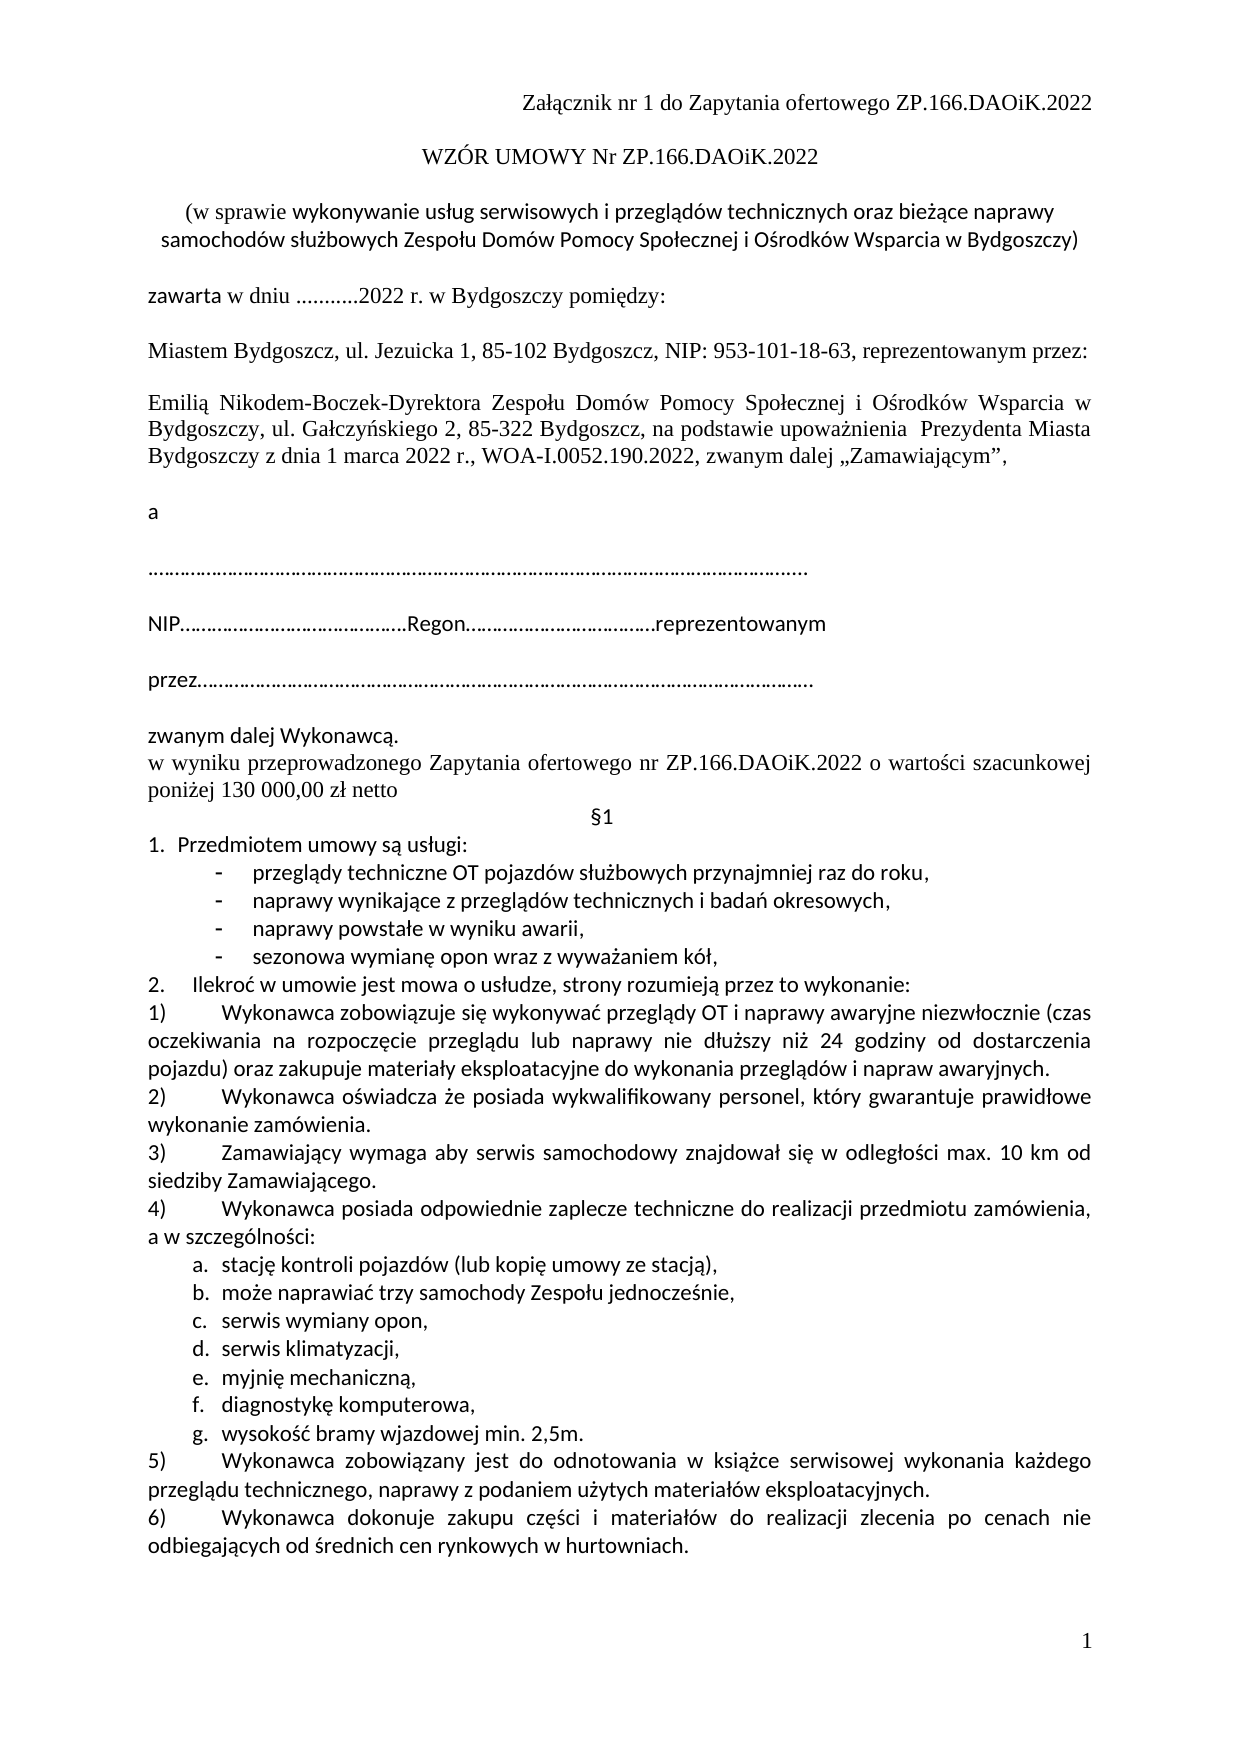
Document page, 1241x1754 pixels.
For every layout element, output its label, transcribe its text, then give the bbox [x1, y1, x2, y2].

list Wykonawca zobowiązany jest do odnotowania w książce serwisowej wykonania każdego przeglądu technicznego, naprawy z podaniem użytych materiałów eksploatacyjnych. [148, 1447, 1093, 1503]
list Zamawiający wymaga aby serwis samochodowy znajdował się w odległości max. 10 km od siedziby Zamawiającego. [148, 1138, 1093, 1194]
list myjnię mechaniczną, [192, 1363, 1093, 1391]
list stację kontroli pojazdów (lub kopię umowy ze stacją), [192, 1251, 1093, 1278]
text .………………………………………………………………………………………………………….... [148, 553, 1093, 581]
list Ilekroć w umowie jest mowa o usłudze, strony rozumieją przez to wykonanie: [148, 970, 1093, 998]
list Przedmiotem umowy są usługi: [148, 830, 1093, 858]
text Emilią Nikodem-Boczek-Dyrektora Zespołu Domów Pomocy Społecznej i Ośrodków Wsparcia w Bydgoszczy, ul. Gałczyńskiego 2, 85-322 Bydgoszcz, na podstawie upoważnienia Prezydenta Miasta Bydgoszczy z dnia 1 marca 2022 r., WOA-I.0052.190.2022, zwanym dalej „Zamawiającym”, [148, 388, 1093, 469]
text WZÓR UMOWY Nr ZP.166.DAOiK.2022 [148, 143, 1093, 169]
text przez……………………………………………………………………………………………………… [148, 665, 1093, 693]
list naprawy wynikające z przeglądów technicznych i badań okresowych, [215, 886, 1093, 914]
list diagnostykę komputerowa, [192, 1391, 1093, 1419]
list serwis wymiany opon, [192, 1307, 1093, 1334]
text a [148, 497, 1093, 525]
list sezonowa wymianę opon wraz z wyważaniem kół, [215, 942, 1093, 970]
list przeglądy techniczne OT pojazdów służbowych przynajmniej raz do roku, [215, 858, 1093, 886]
text zawarta w dniu ...........2022 r. w Bydgoszczy pomiędzy: [148, 281, 1093, 309]
text (w sprawie wykonywanie usług serwisowych i przeglądów technicznych oraz bieżące naprawy samochodów służbowych Zespołu Domów Pomocy Społecznej i Ośrodków Wsparcia w Bydgoszczy) [148, 197, 1093, 253]
list Wykonawca oświadcza że posiada wykwalifikowany personel, który gwarantuje prawidłowe wykonanie zamówienia. [148, 1082, 1093, 1138]
list serwis klimatyzacji, [192, 1334, 1093, 1363]
text zwanym dalej Wykonawcą. [148, 721, 1093, 749]
text §1 [516, 802, 1093, 830]
list wysokość bramy wjazdowej min. 2,5m. [192, 1419, 1093, 1447]
list może naprawiać trzy samochody Zespołu jednocześnie, [192, 1278, 1093, 1307]
list naprawy powstałe w wyniku awarii, [215, 914, 1093, 942]
text NIP…………………………………….Regon………………………………reprezentowanym [148, 609, 1093, 637]
list Wykonawca dokonuje zakupu części i materiałów do realizacji zlecenia po cenach nie odbiegających od średnich cen rynkowych w hurtowniach. [148, 1503, 1093, 1559]
text Załącznik nr 1 do Zapytania ofertowego ZP.166.DAOiK.2022 [148, 89, 1093, 115]
list Wykonawca zobowiązuje się wykonywać przeglądy OT i naprawy awaryjne niezwłocznie (czas oczekiwania na rozpoczęcie przeglądu lub naprawy nie dłuższy niż 24 godziny od dostarczenia pojazdu) oraz zakupuje materiały eksploatacyjne do wykonania przeglądów i napraw awaryjnych. [148, 998, 1093, 1082]
text w wyniku przeprowadzonego Zapytania ofertowego nr ZP.166.DAOiK.2022 o wartości szacunkowej poniżej 130 000,00 zł netto [148, 749, 1093, 802]
list Wykonawca posiada odpowiednie zaplecze techniczne do realizacji przedmiotu zamówienia, a w szczególności: [148, 1194, 1093, 1251]
text Miastem Bydgoszcz, ul. Jezuicka 1, 85-102 Bydgoszcz, NIP: 953-101-18-63, reprezentowanym przez: [148, 337, 1093, 364]
